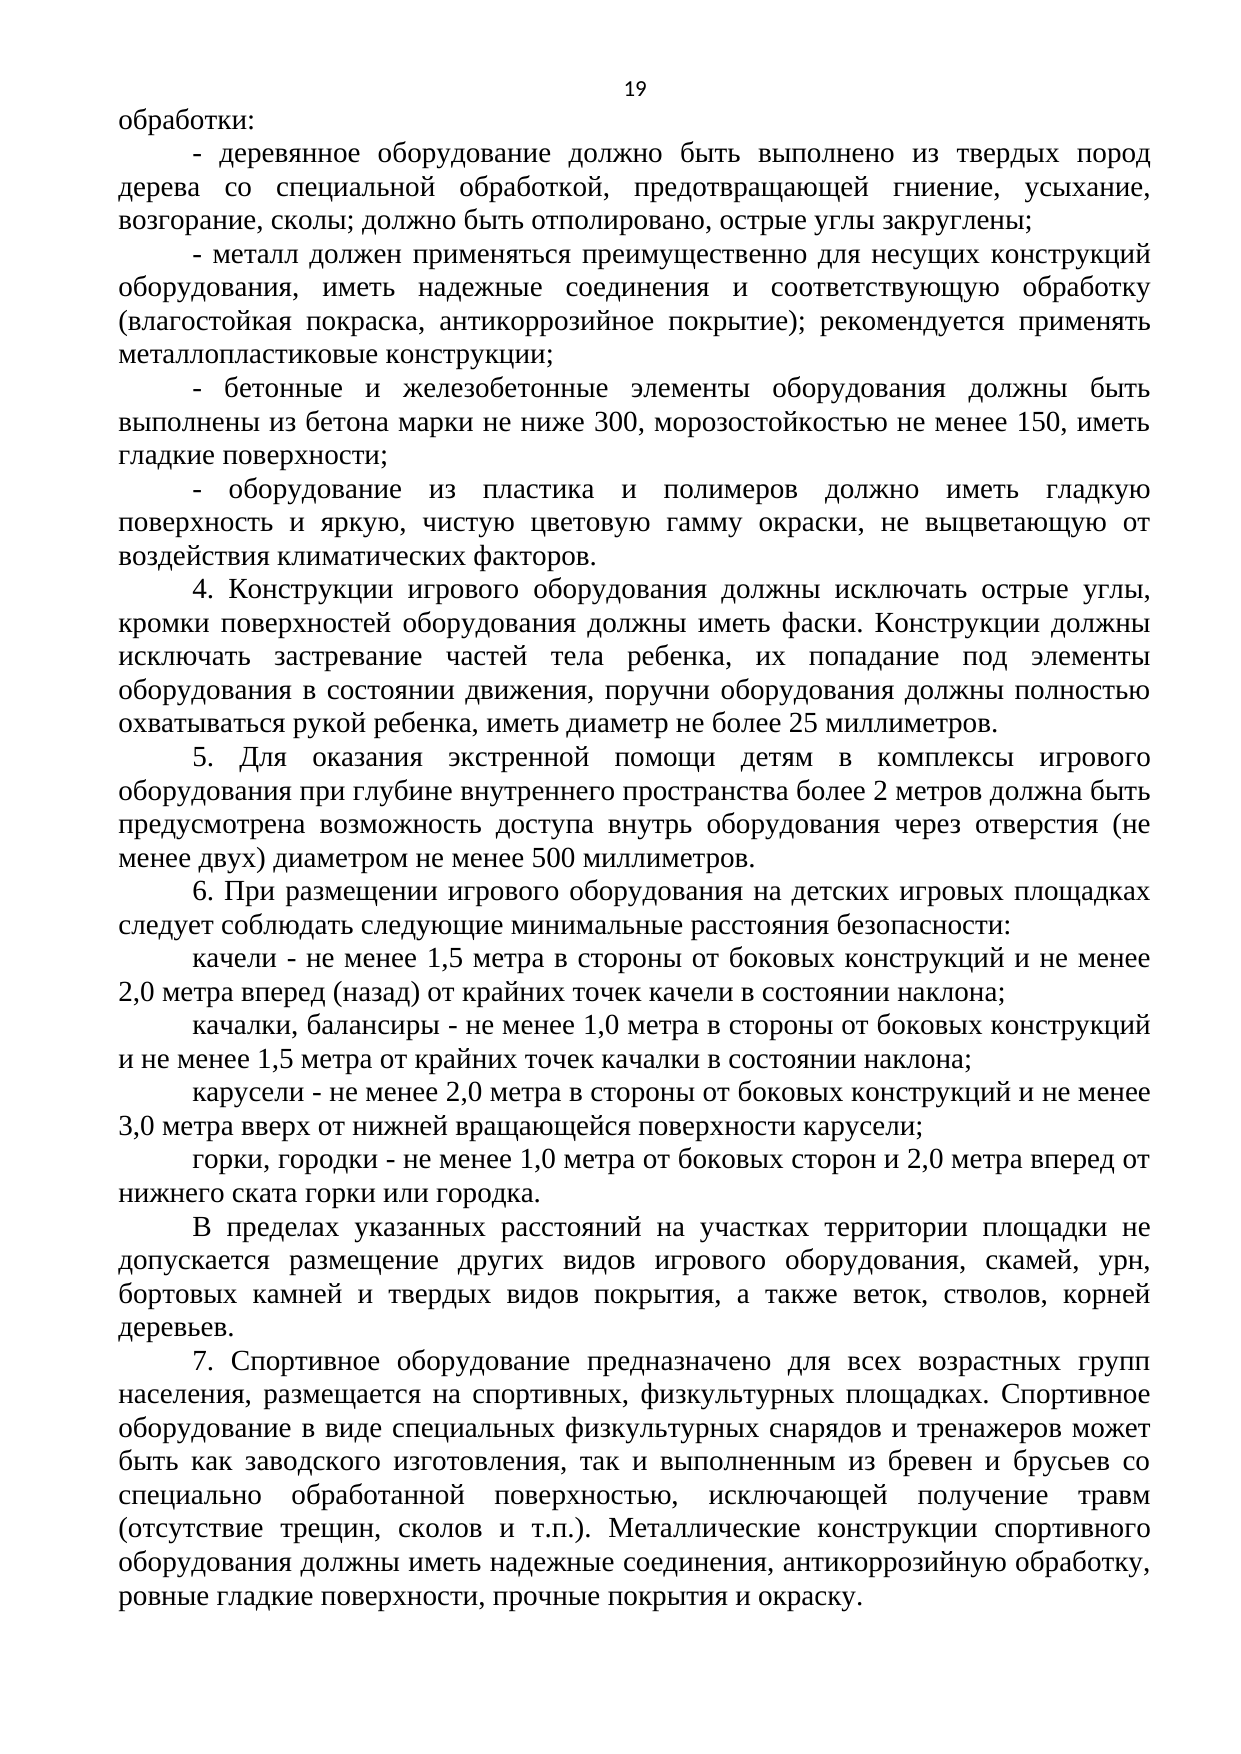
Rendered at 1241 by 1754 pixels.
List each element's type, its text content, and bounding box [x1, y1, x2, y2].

text карусели - не менее 2,0 метра в стороны от боковых конструкций и не менее 3,0 метра вверх от нижней вращающейся поверхности карусели; [118, 1074, 1152, 1142]
text - деревянное оборудование должно быть выполнено из твердых пород дерева со специальной обработкой, предотвращающей гниение, усыхание, возгорание, сколы; должно быть отполировано, острые углы закруглены; [118, 135, 1152, 236]
text 5. Для оказания экстренной помощи детям в комплексы игрового оборудования при глубине внутреннего пространства более 2 метров должна быть предусмотрена возможность доступа внутрь оборудования через отверстия (не менее двух) диаметром не менее 500 миллиметров. [118, 739, 1152, 873]
text - бетонные и железобетонные элементы оборудования должны быть выполнены из бетона марки не ниже 300, морозостойкостью не менее 150, иметь гладкие поверхности; [118, 370, 1152, 471]
text горки, городки - не менее 1,0 метра от боковых сторон и 2,0 метра вперед от нижнего ската горки или городка. [118, 1142, 1152, 1209]
text 4. Конструкции игрового оборудования должны исключать острые углы, кромки поверхностей оборудования должны иметь фаски. Конструкции должны исключать застревание частей тела ребенка, их попадание под элементы оборудования в состоянии движения, поручни оборудования должны полностью охватываться рукой ребенка, иметь диаметр не более 25 миллиметров. [118, 571, 1152, 739]
text 6. При размещении игрового оборудования на детских игровых площадках следует соблюдать следующие минимальные расстояния безопасности: [118, 873, 1152, 940]
text качели - не менее 1,5 метра в стороны от боковых конструкций и не менее 2,0 метра вперед (назад) от крайних точек качели в состоянии наклона; [118, 940, 1152, 1007]
text - оборудование из пластика и полимеров должно иметь гладкую поверхность и яркую, чистую цветовую гамму окраски, не выцветающую от воздействия климатических факторов. [118, 471, 1152, 571]
text В пределах указанных расстояний на участках территории площадки не допускается размещение других видов игрового оборудования, скамей, урн, бортовых камней и твердых видов покрытия, а также веток, стволов, корней деревьев. [118, 1209, 1152, 1343]
text - металл должен применяться преимущественно для несущих конструкций оборудования, иметь надежные соединения и соответствующую обработку (влагостойкая покраска, антикоррозийное покрытие); рекомендуется применять металлопластиковые конструкции; [118, 236, 1152, 370]
text 7. Спортивное оборудование предназначено для всех возрастных групп населения, размещается на спортивных, физкультурных площадках. Спортивное оборудование в виде специальных физкультурных снарядов и тренажеров может быть как заводского изготовления, так и выполненным из бревен и брусьев со специально обработанной поверхностью, исключающей получение травм (отсутствие трещин, сколов и т.п.). Металлические конструкции спортивного оборудования должны иметь надежные соединения, антикоррозийную обработку, ровные гладкие поверхности, прочные покрытия и окраску. [118, 1343, 1152, 1611]
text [118, 102, 1152, 135]
text качалки, балансиры - не менее 1,0 метра в стороны от боковых конструкций и не менее 1,5 метра от крайних точек качалки в состоянии наклона; [118, 1007, 1152, 1074]
